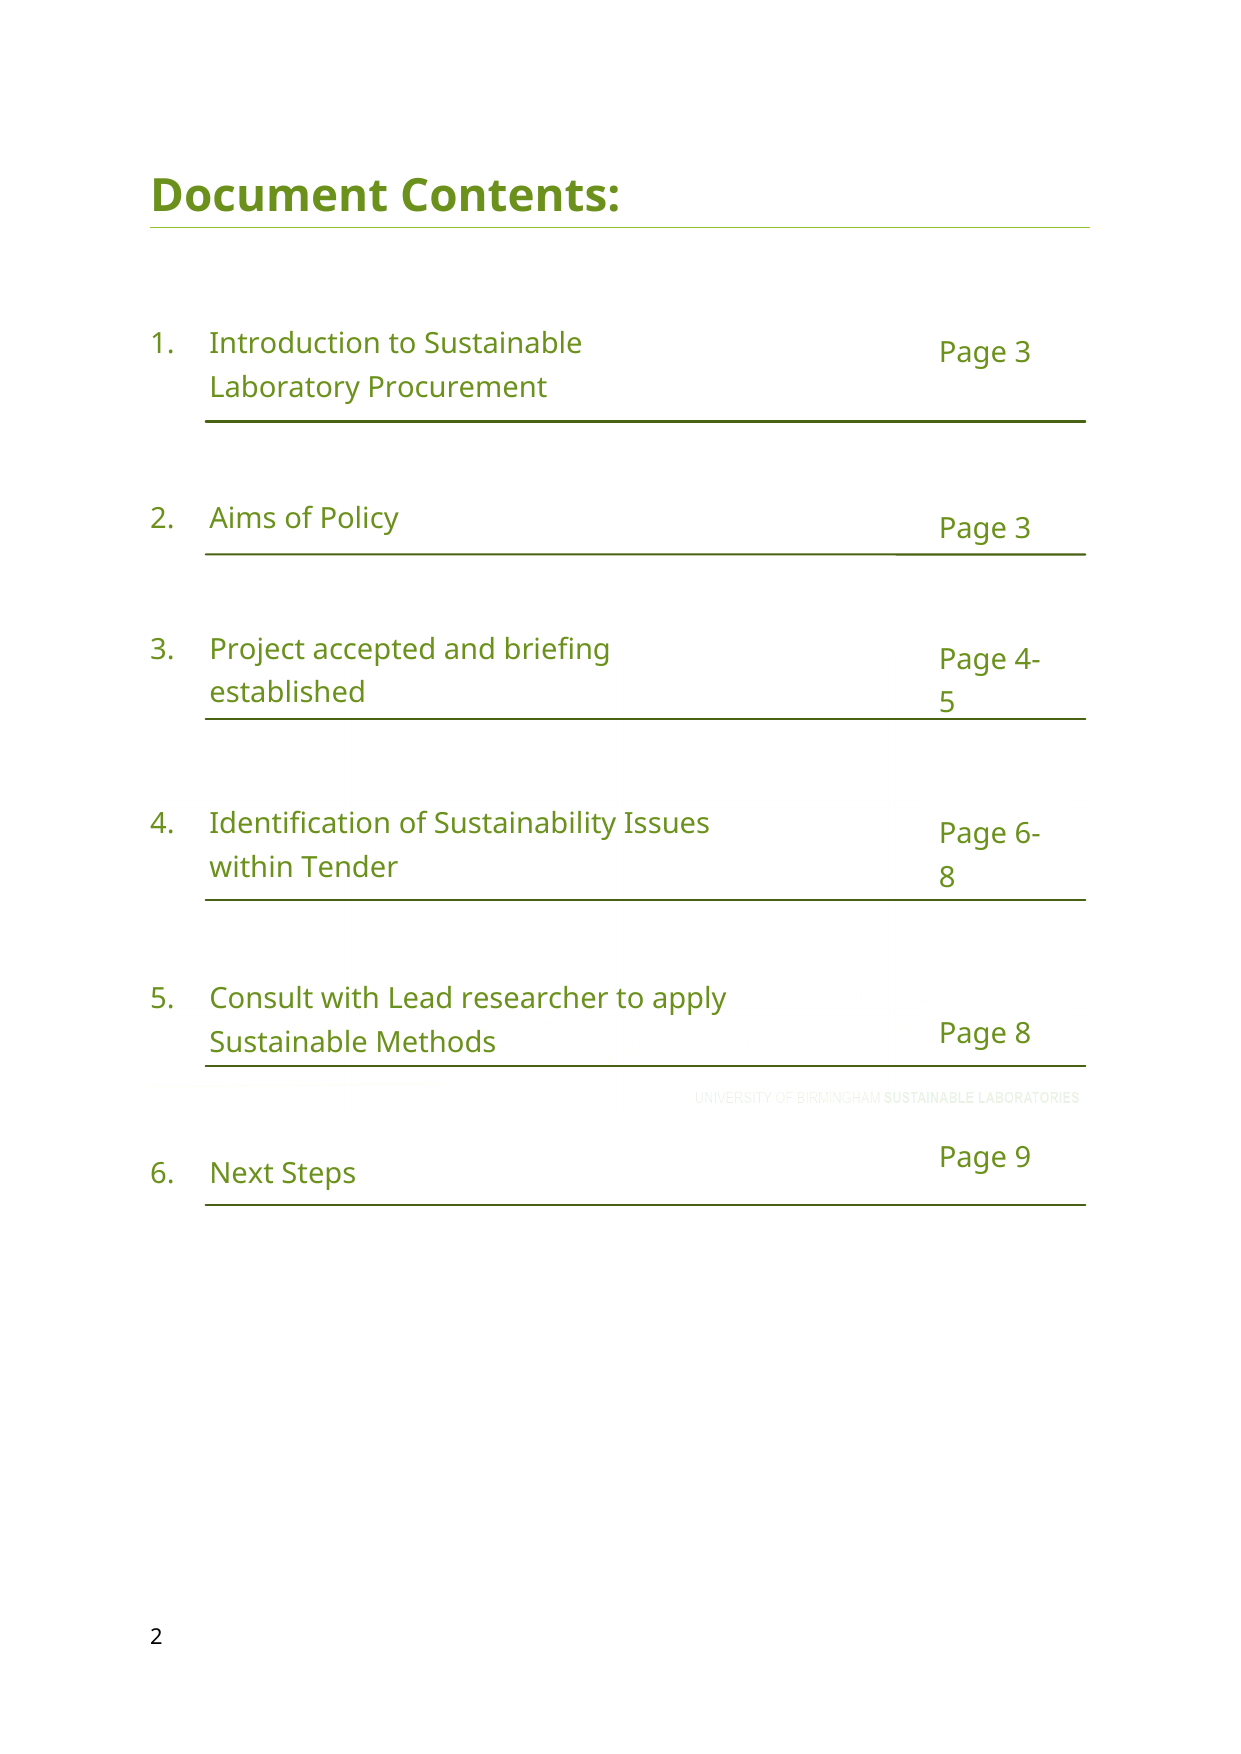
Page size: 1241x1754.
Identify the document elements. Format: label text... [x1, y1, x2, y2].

list Identification of Sustainability Issues within Tender [150, 803, 741, 886]
list Project accepted and briefing established [150, 628, 741, 711]
subtitle Document Contents: [150, 162, 1090, 227]
list Next Steps [150, 1152, 741, 1192]
list Introduction to Sustainable Laboratory Procurement [150, 323, 741, 406]
list Aims of Policy [150, 497, 741, 537]
list Consult with Lead researcher to apply Sustainable Methods [150, 977, 741, 1061]
